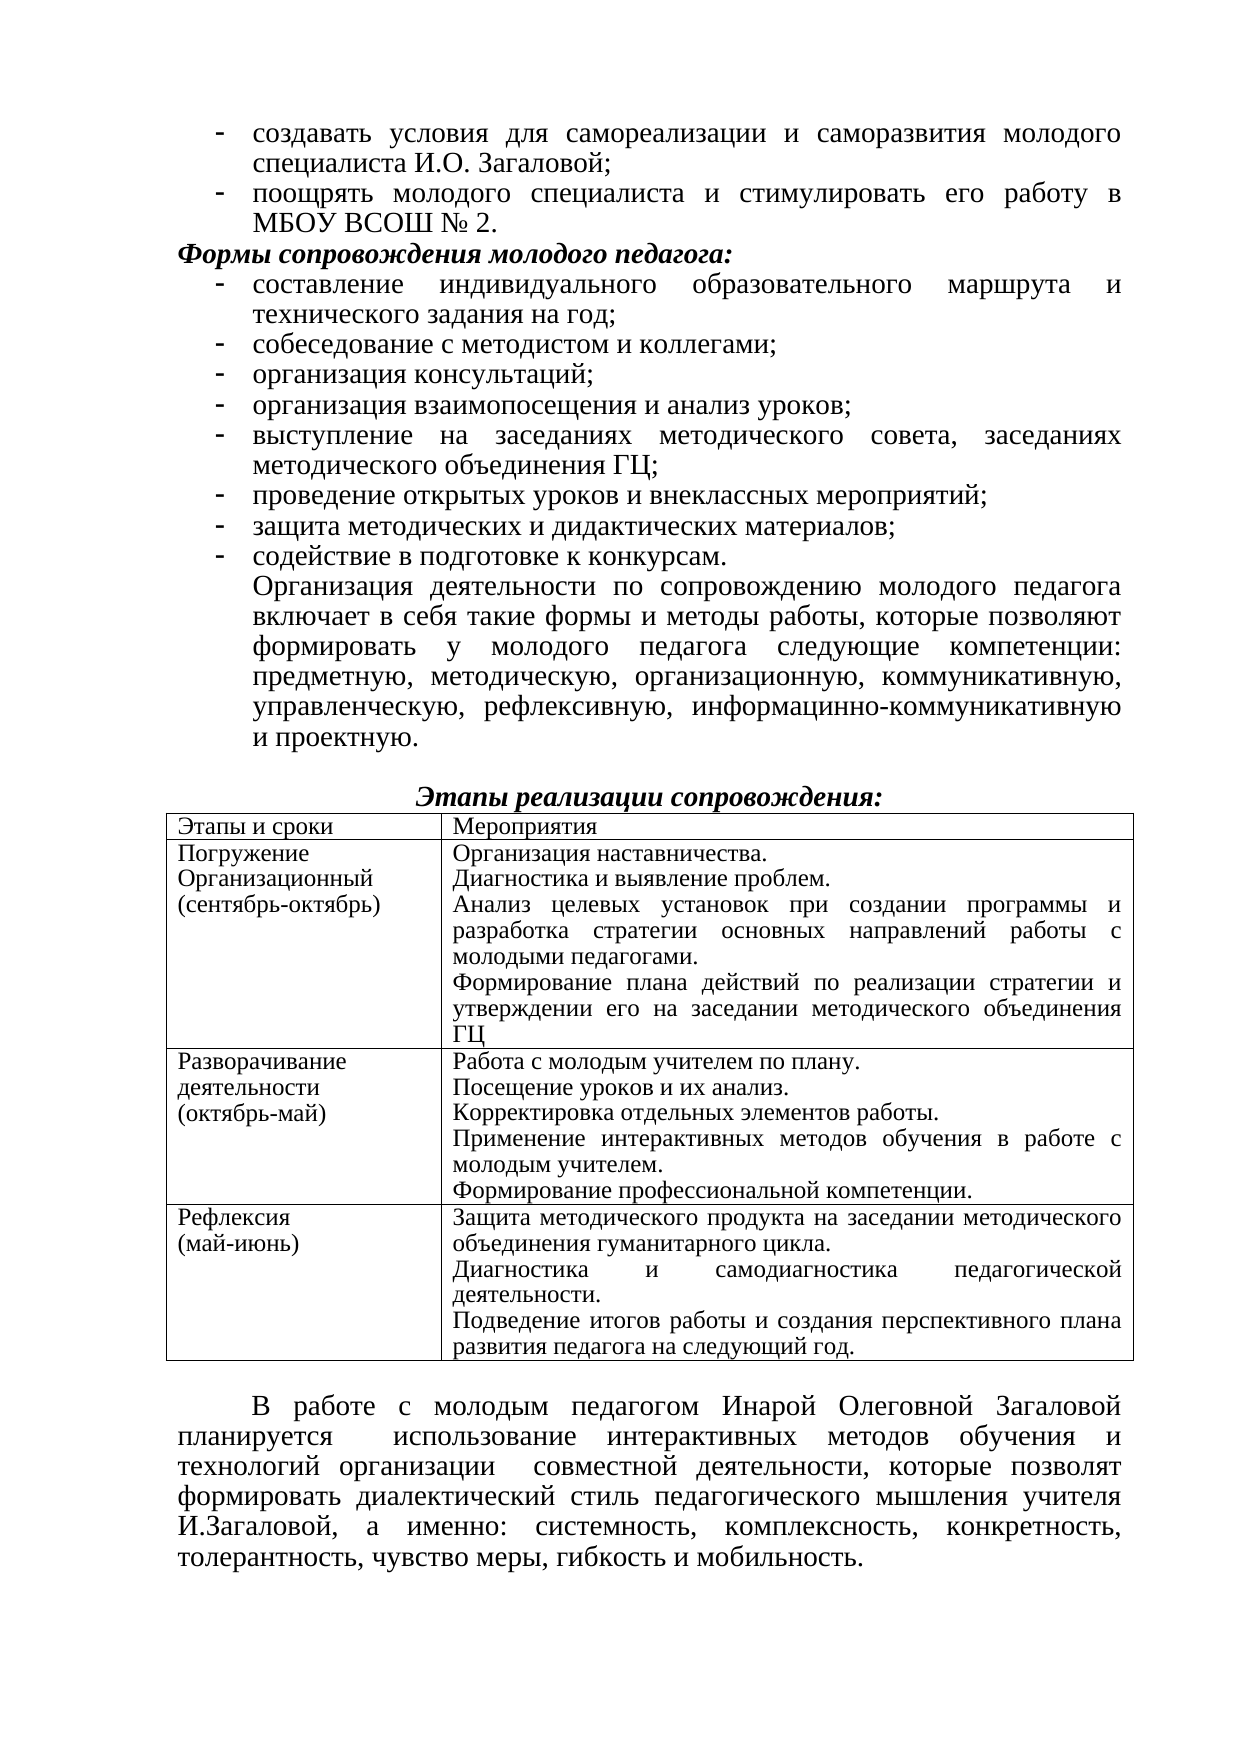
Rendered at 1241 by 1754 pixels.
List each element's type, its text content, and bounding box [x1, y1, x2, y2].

list собеседование с методистом и коллегами; [215, 329, 1122, 360]
table_cell Организация наставничества. Диагностика и выявление проблем. Анализ целевых установок при создании программы и разработка стратегии основных направлений работы с молодыми педагогами. Формирование плана действий по реализации стратегии и утверждении его на заседании методического объединения ГЦ [442, 840, 1133, 1047]
list организация консультаций; [215, 360, 1122, 390]
text Формы сопровождения молодого педагога: [177, 239, 1122, 269]
text В работе с молодым педагогом Инарой Олеговной Загаловой планируется использование интерактивных методов обучения и технологий организации совместной деятельности, которые позволят формировать диалектический стиль педагогического мышления учителя И.Загаловой, а именно: системность, комплексность, конкретность, толерантность, чувство меры, гибкость и мобильность. [177, 1391, 1122, 1572]
list проведение открытых уроков и внеклассных мероприятий; [215, 481, 1122, 511]
list поощрять молодого специалиста и стимулировать его работу в МБОУ ВСОШ № 2. [215, 178, 1122, 239]
list содействие в подготовке к конкурсам. [215, 541, 1122, 571]
text Этапы реализации сопровождения: [177, 782, 1122, 812]
list защита методических и дидактических материалов; [215, 511, 1122, 541]
text Организация деятельности по сопровождению молодого педагога включает в себя такие формы и методы работы, которые позволяют формировать у молодого педагога следующие компетенции: предметную, методическую, организационную, коммуникативную, управленческую, рефлексивную, информацинно-коммуникативную и проектную. [252, 571, 1122, 752]
list создавать условия для самореализации и саморазвития молодого специалиста И.О. Загаловой; [215, 118, 1122, 178]
table_cell Разворачивание деятельности (октябрь-май) [167, 1049, 441, 1204]
table_cell Работа с молодым учителем по плану. Посещение уроков и их анализ. Корректировка отдельных элементов работы. Применение интерактивных методов обучения в работе с молодым учителем. Формирование профессиональной компетенции. [442, 1049, 1133, 1204]
list организация взаимопосещения и анализ уроков; [215, 390, 1122, 420]
table_cell Рефлексия (май-июнь) [167, 1205, 441, 1360]
table_header Мероприятия [442, 814, 1133, 839]
table_cell Погружение Организационный (сентябрь-октябрь) [167, 840, 441, 1047]
list составление индивидуального образовательного маршрута и технического задания на год; [215, 269, 1122, 329]
list выступление на заседаниях методического совета, заседаниях методического объединения ГЦ; [215, 420, 1122, 481]
table_cell Защита методического продукта на заседании методического объединения гуманитарного цикла. Диагностика и самодиагностика педагогической деятельности. Подведение итогов работы и создания перспективного плана развития педагога на следующий год. [442, 1205, 1133, 1360]
table_header Этапы и сроки [167, 814, 441, 839]
